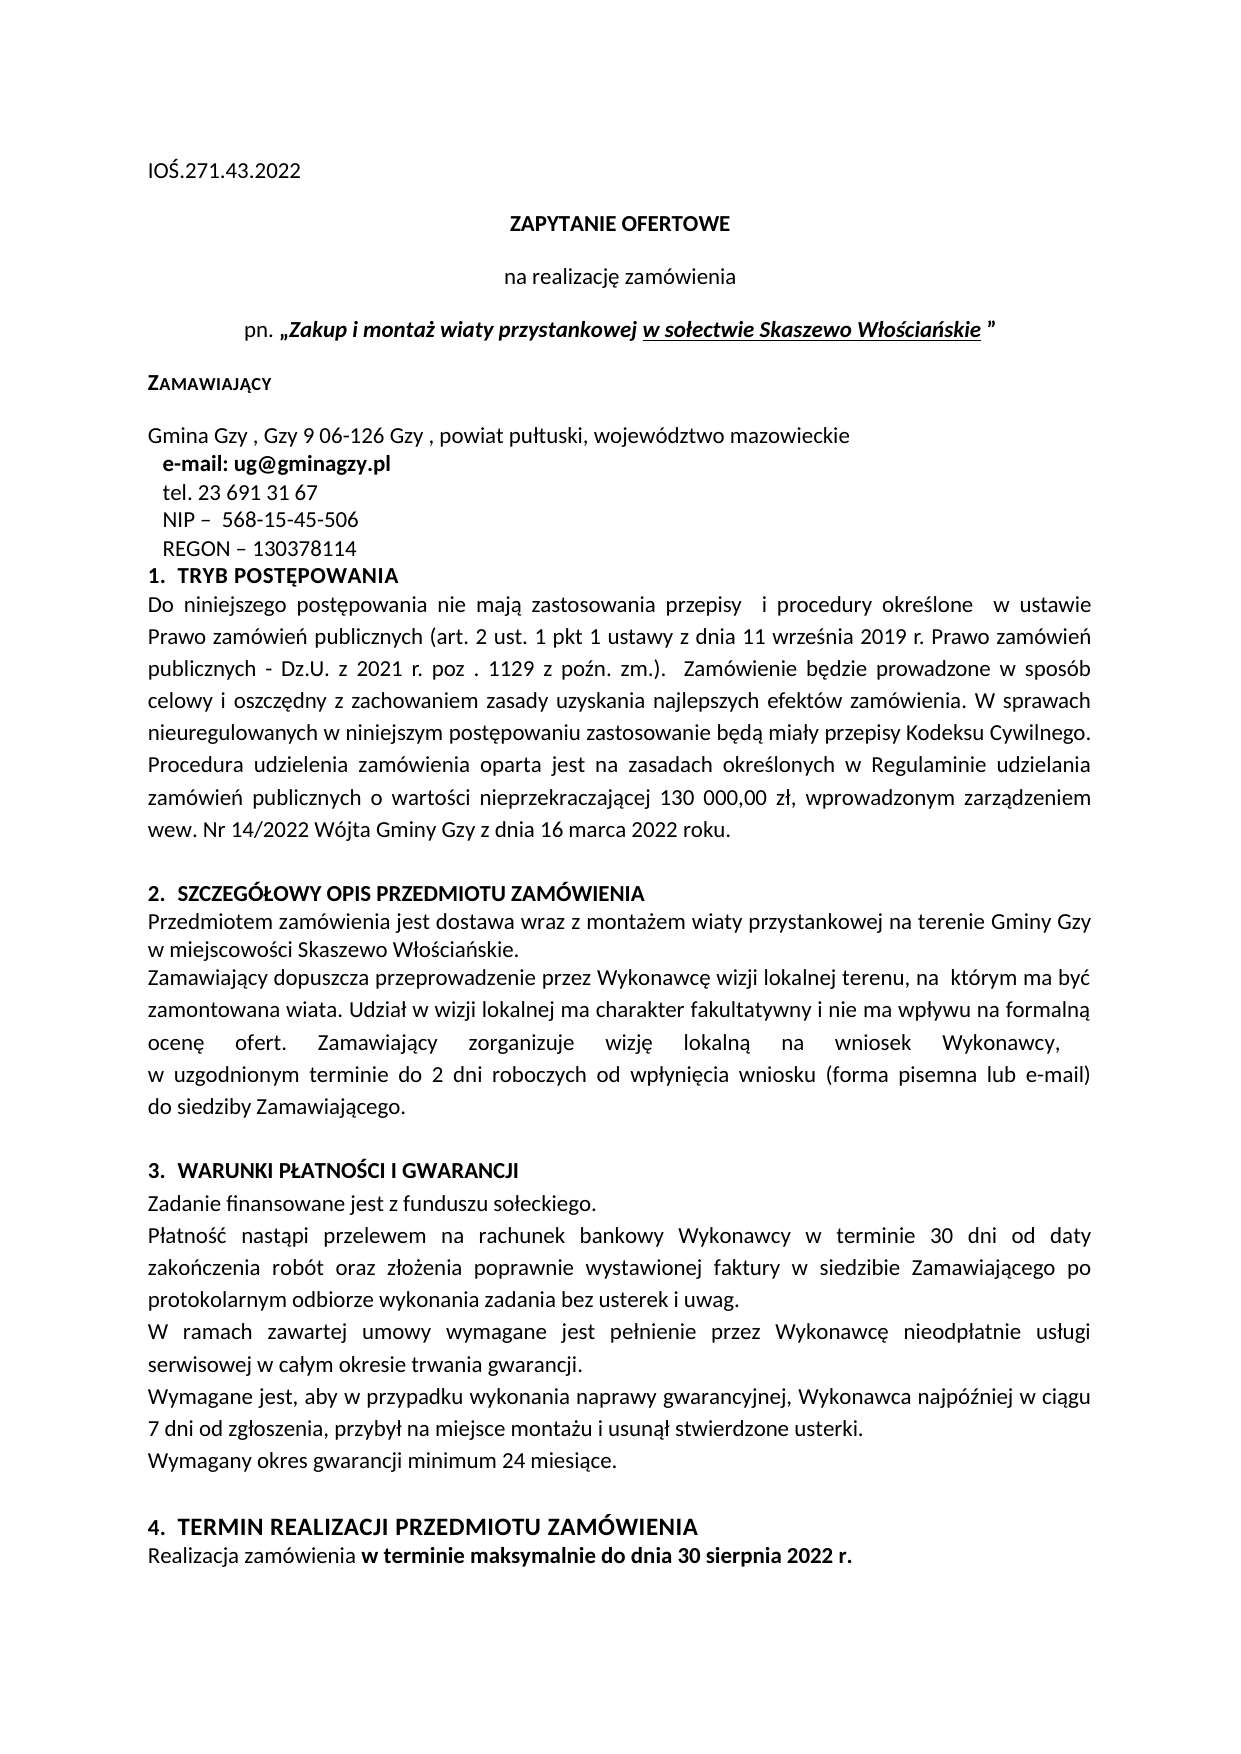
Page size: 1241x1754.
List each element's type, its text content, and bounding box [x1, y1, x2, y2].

text Zamawiający dopuszcza przeprowadzenie przez Wykonawcę wizji lokalnej terenu, na którym ma być zamontowana wiata. Udział w wizji lokalnej ma charakter fakultatywny i nie ma wpływu na formalną ocenę ofert. Zamawiający zorganizuje wizję lokalną na wniosek Wykonawcy, w uzgodnionym terminie do 2 dni roboczych od wpłynięcia wniosku (forma pisemna lub e-mail) do siedziby Zamawiającego. [148, 963, 1093, 1120]
text Wymagane jest, aby w przypadku wykonania naprawy gwarancyjnej, Wykonawca najpóźniej w ciągu 7 dni od zgłoszenia, przybył na miejsce montażu i usunął stwierdzone usterki. [148, 1382, 1093, 1442]
text IOŚ.271.43.2022 [148, 156, 1093, 184]
subtitle TERMIN REALIZACJI PRZEDMIOTU ZAMÓWIENIA [148, 1511, 1093, 1541]
text Realizacja zamówienia w terminie maksymalnie do dnia 30 sierpnia 2022 r. [148, 1541, 1093, 1569]
text Gmina Gzy , Gzy 9 06-126 Gzy , powiat pułtuski, województwo mazowieckie [148, 422, 1093, 449]
text Płatność nastąpi przelewem na rachunek bankowy Wykonawcy w terminie 30 dni od daty zakończenia robót oraz złożenia poprawnie wystawionej faktury w siedzibie Zamawiającego po protokolarnym odbiorze wykonania zadania bez usterek i uwag. [148, 1221, 1093, 1313]
text NIP – 568-15-45-506 [162, 506, 1093, 534]
text pn. „Zakup i montaż wiaty przystankowej w sołectwie Skaszewo Włościańskie ” [148, 316, 1093, 343]
text Zadanie finansowane jest z funduszu sołeckiego. [148, 1189, 1093, 1217]
list SZCZEGÓŁOWY OPIS PRZEDMIOTU ZAMÓWIENIA [148, 879, 1093, 907]
subtitle TRYB POSTĘPOWANIA [148, 562, 1093, 590]
text Wymagany okres gwarancji minimum 24 miesiące. [148, 1446, 1093, 1474]
text na realizację zamówienia [148, 262, 1093, 291]
text tel. 23 691 31 67 [162, 478, 1093, 506]
list Do niniejszego postępowania nie mają zastosowania przepisy i procedury określone w ustawie Prawo zamówień publicznych (art. 2 ust. 1 pkt 1 ustawy z dnia 11 września 2019 r. Prawo zamówień publicznych - Dz.U. z 2021 r. poz . 1129 z poźn. zm.). Zamówienie będzie prowadzone w sposób celowy i oszczędny z zachowaniem zasady uzyskania najlepszych efektów zamówienia. W sprawach nieuregulowanych w niniejszym postępowaniu zastosowanie będą miały przepisy Kodeksu Cywilnego. Procedura udzielenia zamówienia oparta jest na zasadach określonych w Regulaminie udzielania zamówień publicznych o wartości nieprzekraczającej 130 000,00 zł, wprowadzonym zarządzeniem wew. Nr 14/2022 Wójta Gminy Gzy z dnia 16 marca 2022 roku. [148, 590, 1093, 843]
text Zamawiający [148, 368, 1093, 397]
text W ramach zawartej umowy wymagane jest pełnienie przez Wykonawcę nieodpłatnie usługi serwisowej w całym okresie trwania gwarancji. [148, 1317, 1093, 1378]
text e-mail: ug@gminagzy.pl [162, 449, 1093, 478]
text Przedmiotem zamówienia jest dostawa wraz z montażem wiaty przystankowej na terenie Gminy Gzy w miejscowości Skaszewo Włościańskie. [148, 907, 1093, 963]
text REGON – 130378114 [162, 534, 1093, 562]
list WARUNKI PŁATNOŚCI I GWARANCJI [148, 1157, 1093, 1184]
text ZAPYTANIE OFERTOWE [148, 209, 1093, 237]
